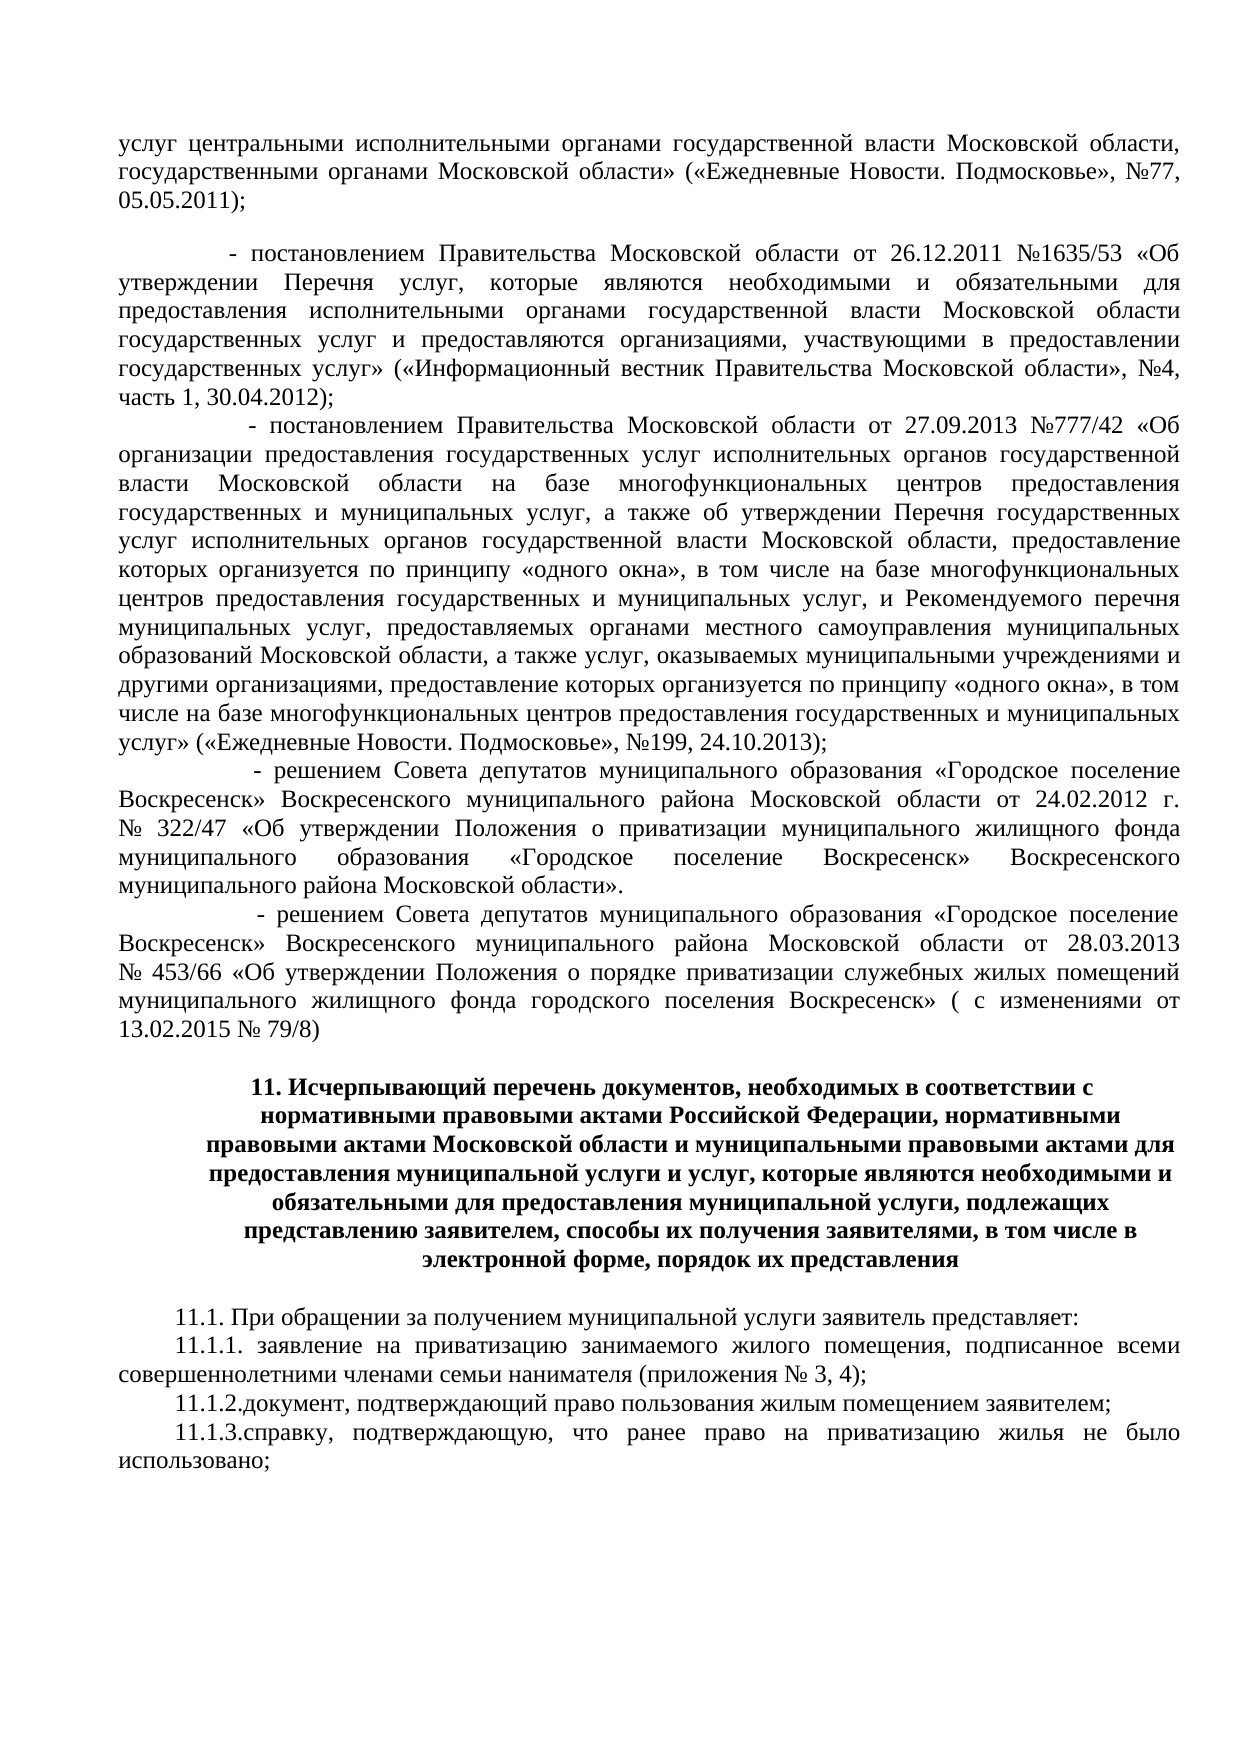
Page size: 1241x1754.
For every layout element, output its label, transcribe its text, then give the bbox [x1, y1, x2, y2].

text - постановлением Правительства Московской области от 26.12.2011 №1635/53 «Об утверждении Перечня услуг, которые являются необходимыми и обязательными для предоставления исполнительными органами государственной власти Московской области государственных услуг и предоставляются организациями, участвующими в предоставлении государственных услуг» («Информационный вестник Правительства Московской области», №4, часть 1, 30.04.2012); [118, 238, 1181, 410]
text - решением Совета депутатов муниципального образования «Городское поселение Воскресенск» Воскресенского муниципального района Московской области от 28.03.2013 № 453/66 «Об утверждении Положения о порядке приватизации служебных жилых помещений муниципального жилищного фонда городского поселения Воскресенск» ( с изменениями от 13.02.2015 № 79/8) [118, 899, 1181, 1043]
text 11.1. При обращении за получением муниципальной услуги заявитель представляет: [118, 1302, 1181, 1330]
text - решением Совета депутатов муниципального образования «Городское поселение Воскресенск» Воскресенского муниципального района Московской области от 24.02.2012 г. № 322/47 «Об утверждении Положения о приватизации муниципального жилищного фонда муниципального образования «Городское поселение Воскресенск» Воскресенского муниципального района Московской области». [118, 755, 1181, 899]
list Исчерпывающий перечень документов, необходимых в соответствии с нормативными правовыми актами Российской Федерации, нормативными правовыми актами Московской области и муниципальными правовыми актами для предоставления муниципальной услуги и услуг, которые являются необходимыми и обязательными для предоставления муниципальной услуги, подлежащих представлению заявителем, способы их получения заявителями, в том числе в электронной форме, порядок их представления [162, 1072, 1181, 1273]
text 11.1.3.справку, подтверждающую, что ранее право на приватизацию жилья не было использовано; [118, 1417, 1181, 1474]
text - постановлением Правительства Московской области от 27.09.2013 №777/42 «Об организации предоставления государственных услуг исполнительных органов государственной власти Московской области на базе многофункциональных центров предоставления государственных и муниципальных услуг, а также об утверждении Перечня государственных услуг исполнительных органов государственной власти Московской области, предоставление которых организуется по принципу «одного окна», в том числе на базе многофункциональных центров предоставления государственных и муниципальных услуг, и Рекомендуемого перечня муниципальных услуг, предоставляемых органами местного самоуправления муниципальных образований Московской области, а также услуг, оказываемых муниципальными учреждениями и другими организациями, предоставление которых организуется по принципу «одного окна», в том числе на базе многофункциональных центров предоставления государственных и муниципальных услуг» («Ежедневные Новости. Подмосковье», №199, 24.10.2013); [118, 410, 1181, 755]
text 11.1.1. заявление на приватизацию занимаемого жилого помещения, подписанное всеми совершеннолетними членами семьи нанимателя (приложения № 3, 4); [118, 1330, 1181, 1388]
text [118, 128, 1181, 214]
text 11.1.2.документ, подтверждающий право пользования жилым помещением заявителем; [118, 1388, 1181, 1417]
